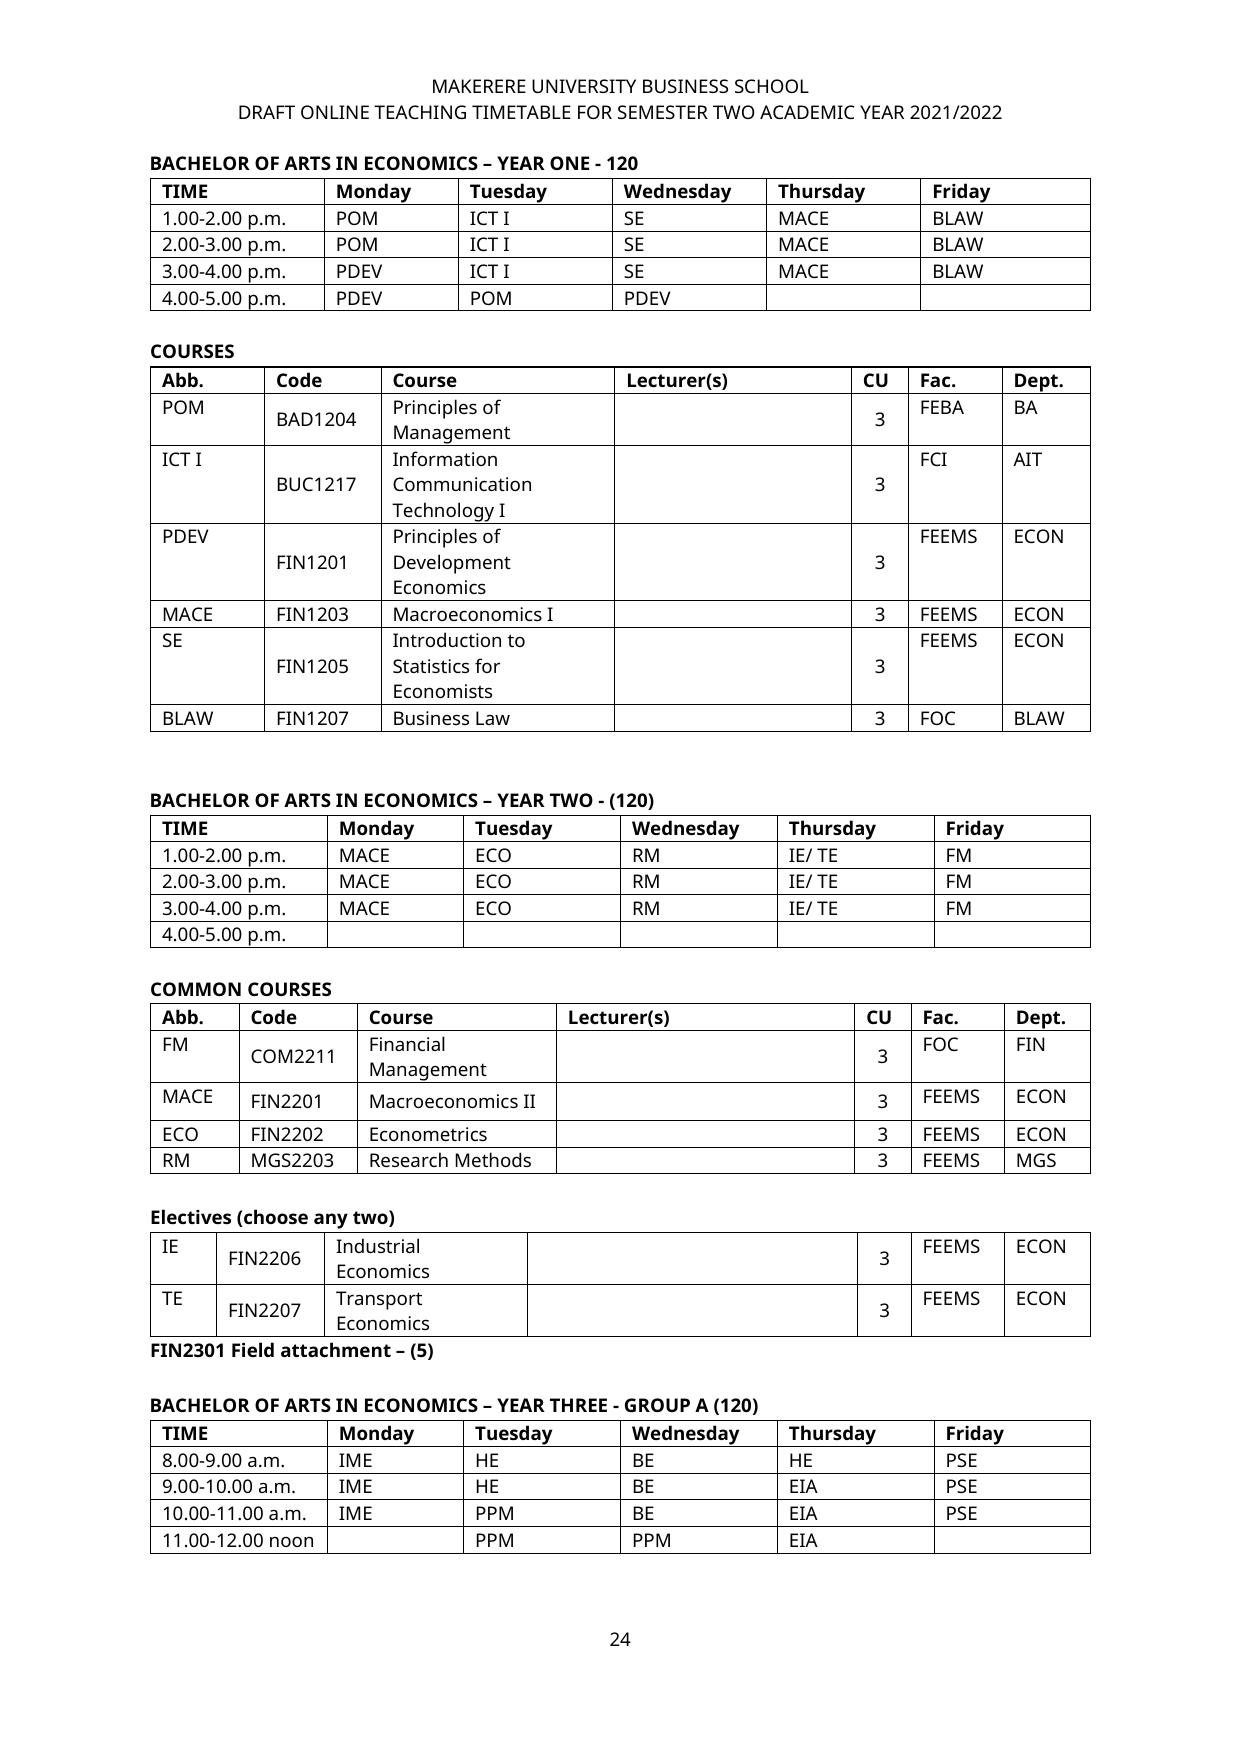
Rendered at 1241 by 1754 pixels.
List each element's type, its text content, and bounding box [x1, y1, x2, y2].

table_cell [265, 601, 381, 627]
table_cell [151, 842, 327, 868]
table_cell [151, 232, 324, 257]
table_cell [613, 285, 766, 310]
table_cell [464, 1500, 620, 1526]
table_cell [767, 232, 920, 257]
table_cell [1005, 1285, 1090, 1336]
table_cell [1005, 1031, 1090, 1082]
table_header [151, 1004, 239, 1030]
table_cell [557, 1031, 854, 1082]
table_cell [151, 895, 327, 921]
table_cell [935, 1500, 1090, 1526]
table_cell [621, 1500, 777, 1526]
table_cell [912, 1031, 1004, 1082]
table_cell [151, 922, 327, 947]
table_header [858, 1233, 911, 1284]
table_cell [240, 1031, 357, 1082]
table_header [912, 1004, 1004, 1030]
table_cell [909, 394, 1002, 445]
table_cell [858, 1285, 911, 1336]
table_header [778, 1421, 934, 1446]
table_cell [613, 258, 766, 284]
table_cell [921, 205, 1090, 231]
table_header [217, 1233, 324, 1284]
text BACHELOR OF ARTS IN ECONOMICS – YEAR TWO - (120) [149, 787, 1090, 812]
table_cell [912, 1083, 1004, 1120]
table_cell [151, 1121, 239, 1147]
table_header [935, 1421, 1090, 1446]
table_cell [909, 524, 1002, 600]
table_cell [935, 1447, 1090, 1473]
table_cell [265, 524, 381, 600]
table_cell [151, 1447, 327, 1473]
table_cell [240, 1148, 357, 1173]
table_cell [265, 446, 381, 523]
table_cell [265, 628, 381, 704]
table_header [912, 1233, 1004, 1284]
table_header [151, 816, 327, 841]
text FIN2301 Field attachment – (5) [150, 1337, 1090, 1363]
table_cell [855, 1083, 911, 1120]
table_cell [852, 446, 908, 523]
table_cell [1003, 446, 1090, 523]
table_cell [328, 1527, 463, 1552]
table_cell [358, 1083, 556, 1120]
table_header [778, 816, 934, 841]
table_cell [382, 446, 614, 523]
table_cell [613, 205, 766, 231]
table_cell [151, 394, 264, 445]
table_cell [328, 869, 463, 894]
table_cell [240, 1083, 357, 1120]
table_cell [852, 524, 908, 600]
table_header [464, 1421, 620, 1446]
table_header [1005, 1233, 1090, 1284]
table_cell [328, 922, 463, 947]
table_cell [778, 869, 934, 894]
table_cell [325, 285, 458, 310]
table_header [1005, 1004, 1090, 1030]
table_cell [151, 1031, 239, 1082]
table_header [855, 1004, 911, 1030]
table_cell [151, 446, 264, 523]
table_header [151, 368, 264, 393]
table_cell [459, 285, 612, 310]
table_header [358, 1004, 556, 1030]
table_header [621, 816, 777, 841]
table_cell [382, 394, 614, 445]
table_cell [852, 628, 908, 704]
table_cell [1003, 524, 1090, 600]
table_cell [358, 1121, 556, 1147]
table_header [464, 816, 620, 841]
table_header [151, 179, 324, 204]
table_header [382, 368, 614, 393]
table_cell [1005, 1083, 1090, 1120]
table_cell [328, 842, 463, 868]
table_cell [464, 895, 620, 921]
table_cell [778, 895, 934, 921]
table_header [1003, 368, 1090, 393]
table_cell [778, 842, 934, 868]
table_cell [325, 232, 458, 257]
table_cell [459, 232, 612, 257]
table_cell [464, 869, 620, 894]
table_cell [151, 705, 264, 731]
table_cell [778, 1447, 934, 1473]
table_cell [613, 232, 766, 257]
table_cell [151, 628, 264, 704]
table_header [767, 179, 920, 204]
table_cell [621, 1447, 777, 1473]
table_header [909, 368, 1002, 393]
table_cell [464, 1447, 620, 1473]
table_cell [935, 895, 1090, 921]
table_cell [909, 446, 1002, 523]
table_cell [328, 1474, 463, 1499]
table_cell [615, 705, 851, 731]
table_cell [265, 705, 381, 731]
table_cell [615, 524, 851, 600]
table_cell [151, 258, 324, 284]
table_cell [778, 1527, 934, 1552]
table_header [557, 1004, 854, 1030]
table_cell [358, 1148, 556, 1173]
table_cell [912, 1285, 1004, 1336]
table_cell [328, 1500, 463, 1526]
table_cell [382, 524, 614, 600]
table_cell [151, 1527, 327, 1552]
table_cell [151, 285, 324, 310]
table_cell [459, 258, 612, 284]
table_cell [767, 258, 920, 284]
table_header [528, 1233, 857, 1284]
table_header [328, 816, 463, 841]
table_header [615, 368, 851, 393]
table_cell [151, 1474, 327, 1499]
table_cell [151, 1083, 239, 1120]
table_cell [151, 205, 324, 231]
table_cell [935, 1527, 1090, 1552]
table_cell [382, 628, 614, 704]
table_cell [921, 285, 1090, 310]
text COURSES [150, 339, 1090, 364]
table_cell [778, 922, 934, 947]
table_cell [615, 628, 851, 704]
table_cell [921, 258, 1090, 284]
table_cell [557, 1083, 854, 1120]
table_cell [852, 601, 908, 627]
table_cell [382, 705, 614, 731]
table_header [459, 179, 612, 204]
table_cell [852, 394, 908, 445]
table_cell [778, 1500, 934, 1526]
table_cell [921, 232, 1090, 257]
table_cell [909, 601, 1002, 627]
text COMMON COURSES [150, 976, 1090, 1001]
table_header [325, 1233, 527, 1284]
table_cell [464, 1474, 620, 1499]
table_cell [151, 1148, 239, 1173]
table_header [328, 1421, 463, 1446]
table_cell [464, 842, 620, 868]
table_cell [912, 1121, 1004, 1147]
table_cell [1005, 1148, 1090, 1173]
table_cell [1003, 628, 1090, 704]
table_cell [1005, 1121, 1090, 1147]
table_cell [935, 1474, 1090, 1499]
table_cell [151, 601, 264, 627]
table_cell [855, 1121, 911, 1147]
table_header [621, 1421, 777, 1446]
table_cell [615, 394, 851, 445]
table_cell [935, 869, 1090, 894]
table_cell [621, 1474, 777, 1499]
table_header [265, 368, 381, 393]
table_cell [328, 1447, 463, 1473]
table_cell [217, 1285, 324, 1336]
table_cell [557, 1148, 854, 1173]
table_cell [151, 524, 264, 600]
text BACHELOR OF ARTS IN ECONOMICS – YEAR ONE - 120 [149, 150, 1090, 176]
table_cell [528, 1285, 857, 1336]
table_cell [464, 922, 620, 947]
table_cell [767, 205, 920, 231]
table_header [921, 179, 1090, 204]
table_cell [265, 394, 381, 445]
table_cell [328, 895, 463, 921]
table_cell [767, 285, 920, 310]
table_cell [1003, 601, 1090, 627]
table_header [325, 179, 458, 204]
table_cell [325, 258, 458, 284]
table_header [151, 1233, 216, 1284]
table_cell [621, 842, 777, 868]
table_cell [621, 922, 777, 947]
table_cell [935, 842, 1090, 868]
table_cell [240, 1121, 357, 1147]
text Electives (choose any two) [150, 1204, 1090, 1230]
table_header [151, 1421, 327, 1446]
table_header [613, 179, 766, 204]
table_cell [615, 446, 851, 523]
text BACHELOR OF ARTS IN ECONOMICS – YEAR THREE - GROUP A (120) [149, 1392, 1090, 1418]
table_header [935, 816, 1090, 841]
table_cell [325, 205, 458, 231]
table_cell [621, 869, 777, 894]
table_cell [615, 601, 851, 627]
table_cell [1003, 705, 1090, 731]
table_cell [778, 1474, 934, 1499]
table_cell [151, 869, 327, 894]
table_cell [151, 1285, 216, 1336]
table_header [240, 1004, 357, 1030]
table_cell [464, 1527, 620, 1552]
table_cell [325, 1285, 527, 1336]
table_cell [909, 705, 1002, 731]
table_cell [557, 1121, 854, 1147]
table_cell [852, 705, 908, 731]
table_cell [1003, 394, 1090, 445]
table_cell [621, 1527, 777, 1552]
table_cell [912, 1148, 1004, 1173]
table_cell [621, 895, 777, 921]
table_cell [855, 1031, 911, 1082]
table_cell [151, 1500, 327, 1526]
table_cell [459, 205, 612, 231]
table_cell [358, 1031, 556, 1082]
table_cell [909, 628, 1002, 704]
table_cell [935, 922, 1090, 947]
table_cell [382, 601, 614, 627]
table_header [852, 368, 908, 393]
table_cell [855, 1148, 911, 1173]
